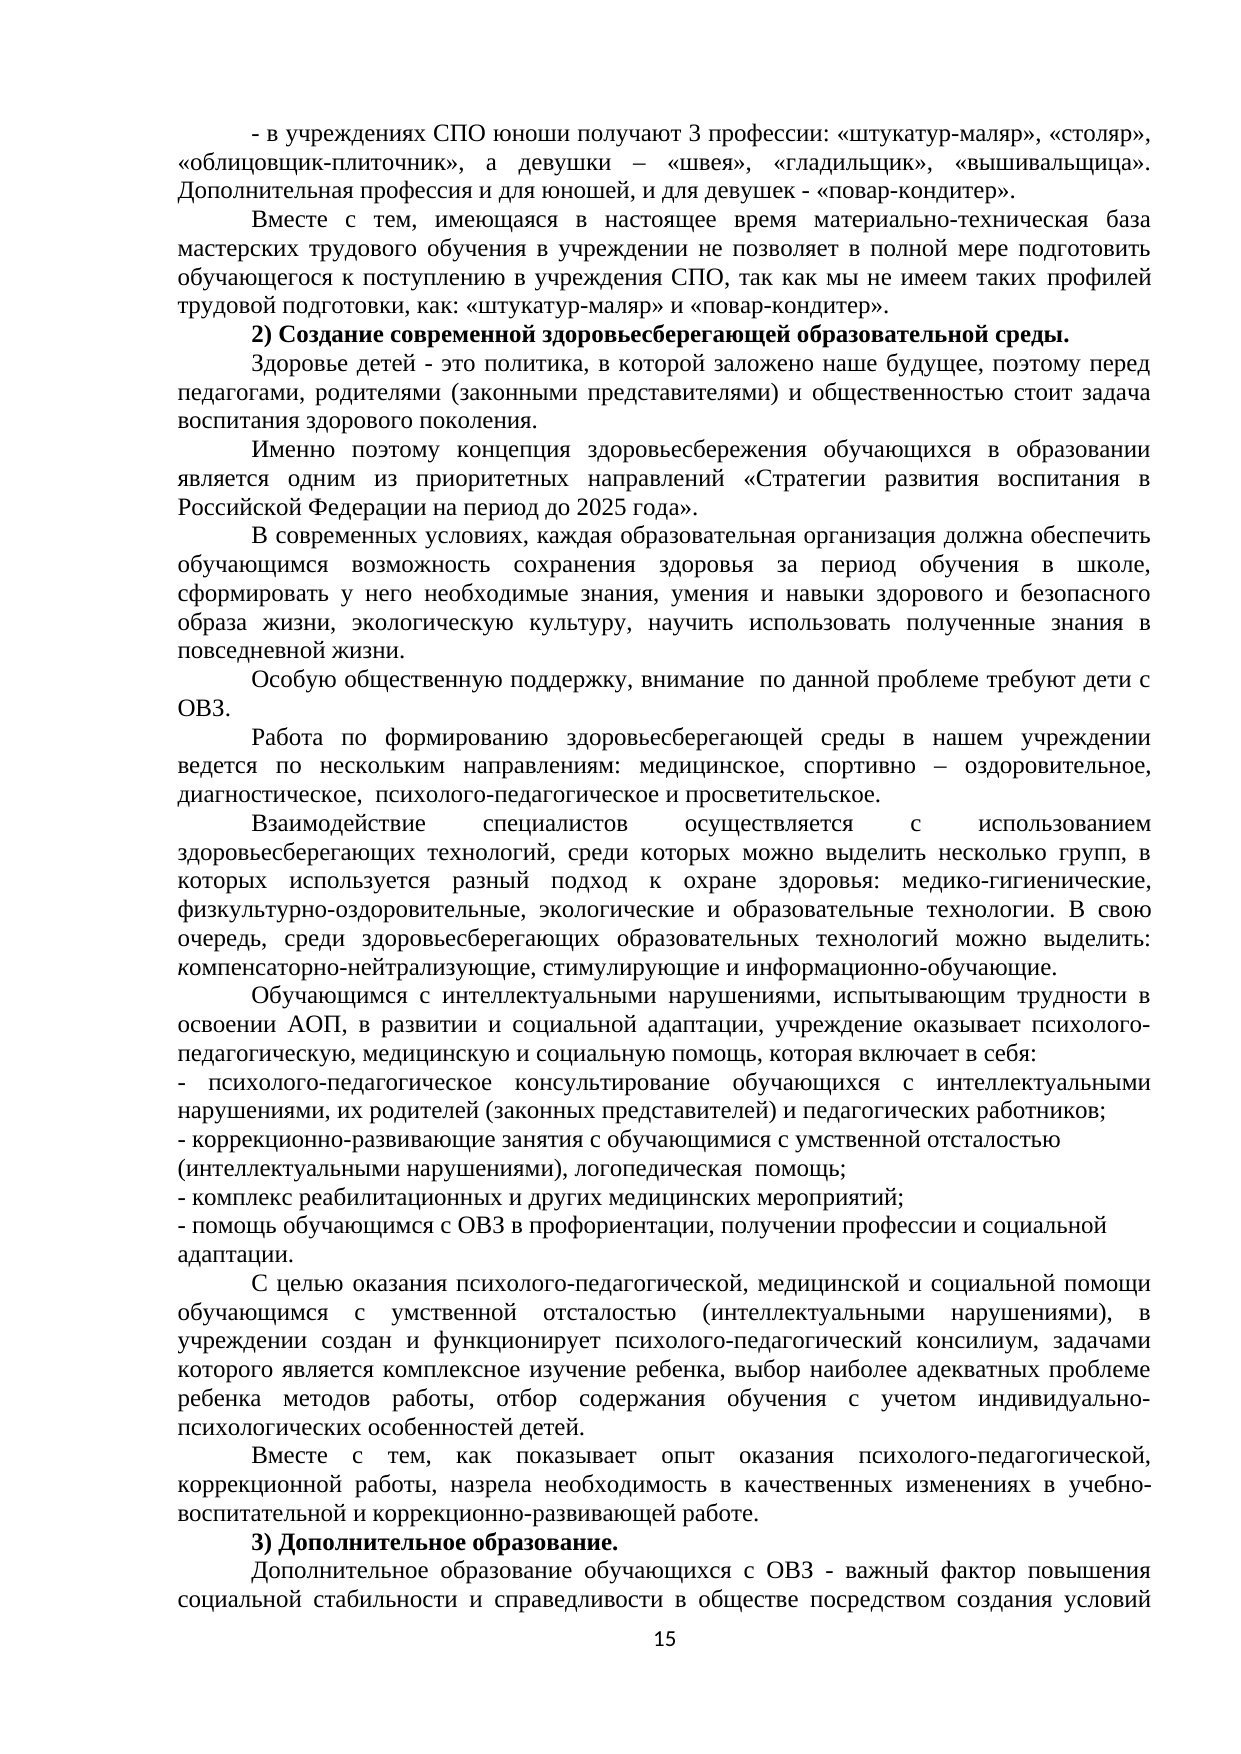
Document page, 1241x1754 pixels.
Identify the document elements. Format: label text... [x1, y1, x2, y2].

text Вместе с тем, как показывает опыт оказания психолого-педагогической, коррекционной работы, назрела необходимость в качественных изменениях в учебно-воспитательной и коррекционно-развивающей работе. [177, 1441, 1152, 1527]
text Именно поэтому концепция здоровьесбережения обучающихся в образовании является одним из приоритетных направлений «Стратегии развития воспитания в Российской Федерации на период до 2025 года». [177, 434, 1152, 521]
text - в учреждениях СПО юноши получают 3 профессии: «штукатур-маляр», «столяр», «облицовщик-плиточник», а девушки – «швея», «гладильщик», «вышивальщица». Дополнительная профессия и для юношей, и для девушек - «повар-кондитер». [177, 118, 1152, 204]
text Работа по формированию здоровьесберегающей среды в нашем учреждении ведется по нескольким направлениям: медицинское, спортивно – оздоровительное, диагностическое, психолого-педагогическое и просветительское. [177, 722, 1152, 808]
text В современных условиях, каждая образовательная организация должна обеспечить обучающимся возможность сохранения здоровья за период обучения в школе, сформировать у него необходимые знания, умения и навыки здорового и безопасного образа жизни, экологическую культуру, научить использовать полученные знания в повседневной жизни. [177, 521, 1152, 664]
text С целью оказания психолого-педагогической, медицинской и социальной помощи обучающимся с умственной отсталостью (интеллектуальными нарушениями), в учреждении создан и функционирует психолого-педагогический консилиум, задачами которого является комплексное изучение ребенка, выбор наиболее адекватных проблеме ребенка методов работы, отбор содержания обучения с учетом индивидуально-психологических особенностей детей. [177, 1268, 1152, 1441]
text Особую общественную поддержку, внимание по данной проблеме требуют дети с ОВЗ. [177, 664, 1152, 722]
text Взаимодействие специалистов осуществляется с использованием здоровьесберегающих технологий, среди которых можно выделить несколько групп, в которых используется разный подход к охране здоровья: медико-гигиенические, физкультурно-оздоровительные, экологические и образовательные технологии. В свою очередь, среди здоровьесберегающих образовательных технологий можно выделить: компенсаторно-нейтрализующие, стимулирующие и информационно-обучающие. [177, 808, 1152, 981]
text Вместе с тем, имеющаяся в настоящее время материально-техническая база мастерских трудового обучения в учреждении не позволяет в полной мере подготовить обучающегося к поступлению в учреждения СПО, так как мы не имеем таких профилей трудовой подготовки, как: «штукатур-маляр» и «повар-кондитер». [177, 204, 1152, 319]
list 3) Дополнительное образование. [177, 1527, 1152, 1556]
text - комплекс реабилитационных и других медицинских мероприятий; [177, 1182, 1152, 1211]
text - коррекционно-развивающие занятия с обучающимися с умственной отсталостью (интеллектуальными нарушениями), логопедическая помощь; [177, 1124, 1152, 1182]
text Обучающимся с интеллектуальными нарушениями, испытывающим трудности в освоении АОП, в развитии и социальной адаптации, учреждение оказывает психолого-педагогическую, медицинскую и социальную помощь, которая включает в себя: [177, 981, 1152, 1067]
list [177, 1556, 1152, 1613]
text Здоровье детей - это политика, в которой заложено наше будущее, поэтому перед педагогами, родителями (законными представителями) и общественностью стоит задача воспитания здорового поколения. [177, 348, 1152, 434]
text - психолого-педагогическое консультирование обучающихся с интеллектуальными нарушениями, их родителей (законных представителей) и педагогических работников; [177, 1067, 1152, 1124]
text - помощь обучающимся с ОВЗ в профориентации, получении профессии и социальной адаптации. [177, 1211, 1152, 1268]
text 2) Создание современной здоровьесберегающей образовательной среды. [177, 319, 1152, 348]
